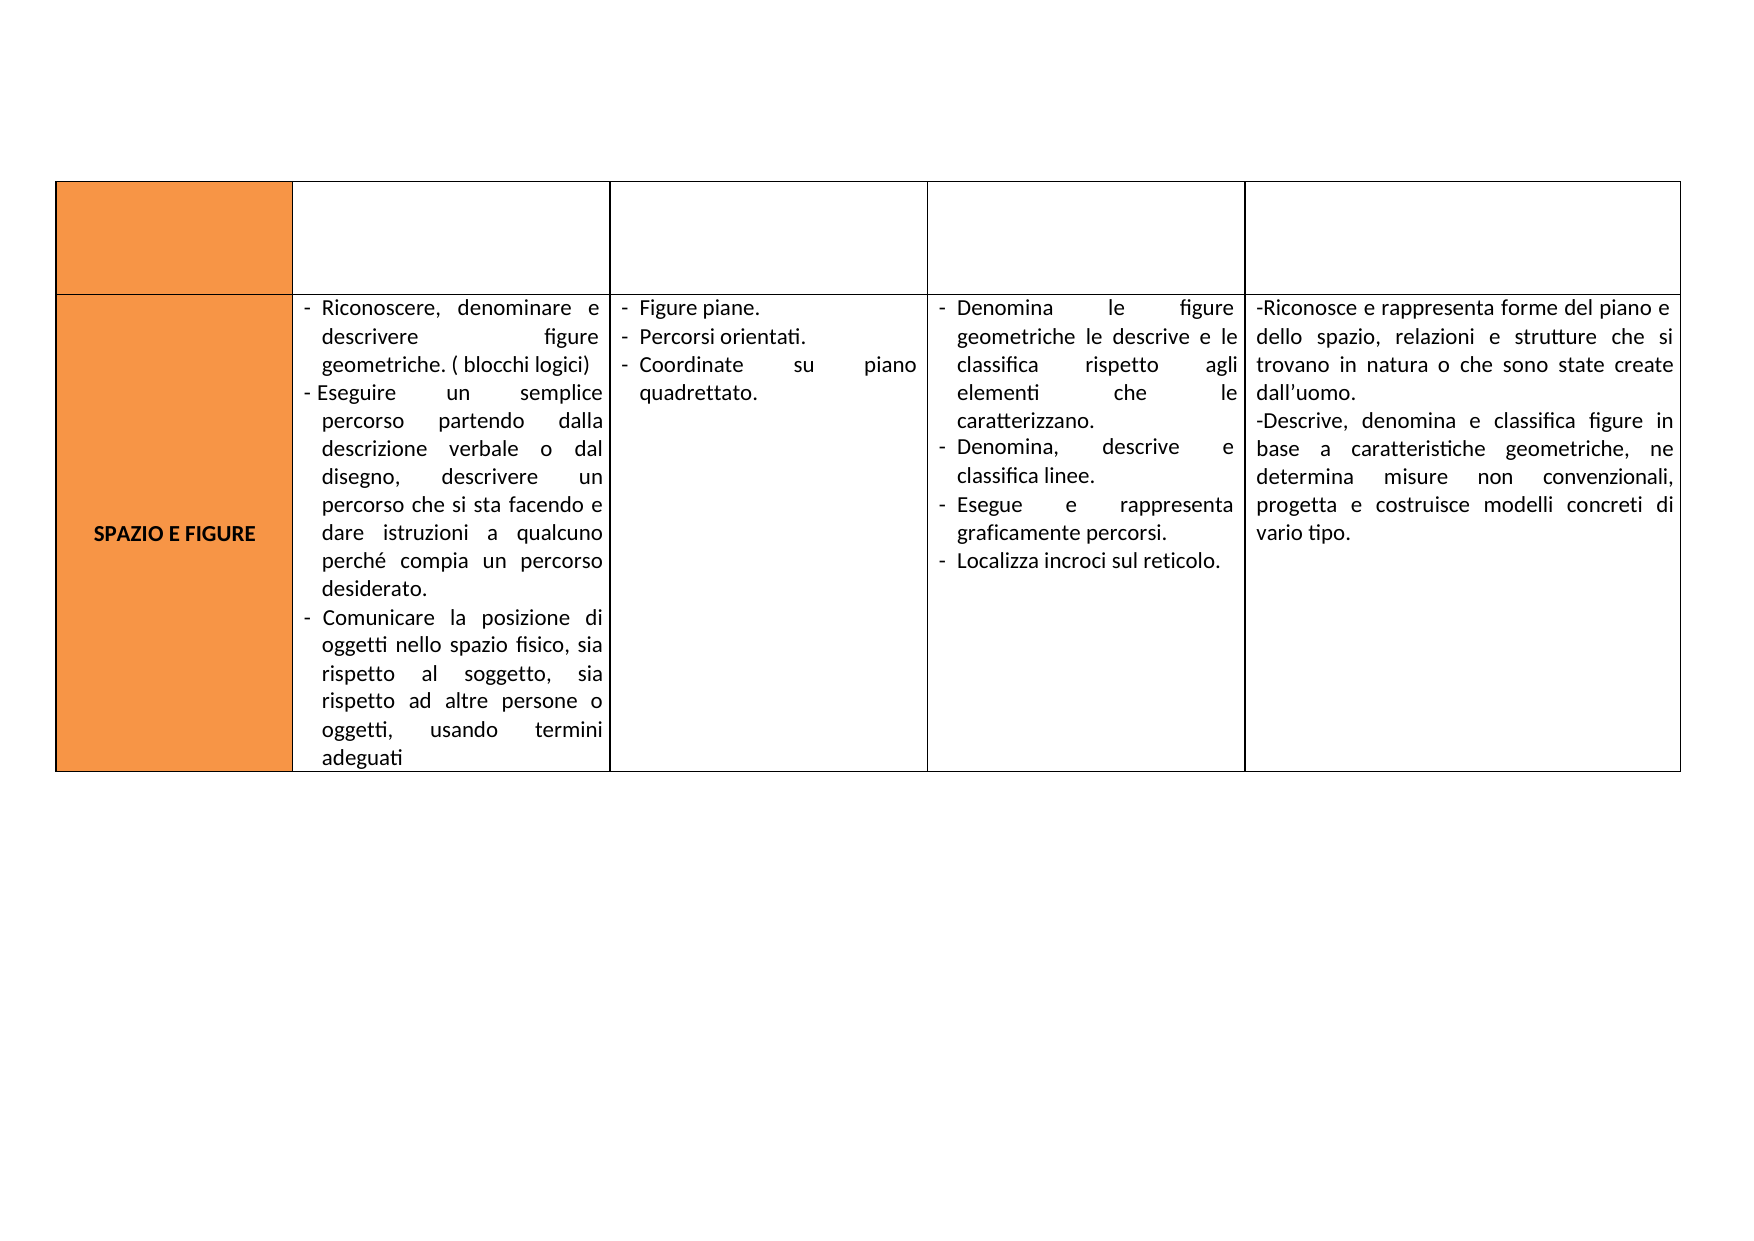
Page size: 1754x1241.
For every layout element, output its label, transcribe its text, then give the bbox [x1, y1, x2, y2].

table_header [928, 182, 1244, 294]
table_cell -Riconosce e rappresenta forme del piano e dello spazio, relazioni e strutture che si trovano in natura o che sono state create dall’uomo. -Descrive, denomina e classifica figure in base a caratteristiche geometriche, ne determina misure non convenzionali, progetta e costruisce modelli concreti di vario tipo. [1246, 295, 1680, 771]
table_header [1246, 182, 1680, 294]
table_header [611, 182, 927, 294]
table_header [293, 182, 609, 294]
table_cell - Riconoscere, denominare e descrivere figure geometriche. ( blocchi logici) - Eseguire un semplice percorso partendo dalla descrizione verbale o dal disegno, descrivere un percorso che si sta facendo e dare istruzioni a qualcuno perché compia un percorso desiderato. - Comunicare la posizione di oggetti nello spazio fisico, sia rispetto al soggetto, sia rispetto ad altre persone o oggetti, usando termini adeguati [293, 295, 609, 771]
table_cell SPAZIO E FIGURE [57, 295, 292, 771]
table_cell - Denomina le figure geometriche le descrive e le classifica rispetto agli elementi che le caratterizzano. - Denomina, descrive e classifica linee. - Esegue e rappresenta graficamente percorsi. - Localizza incroci sul reticolo. [928, 295, 1244, 771]
table_header [57, 182, 292, 294]
table_cell - Figure piane. - Percorsi orientati. - Coordinate su piano quadrettato. [611, 295, 927, 771]
